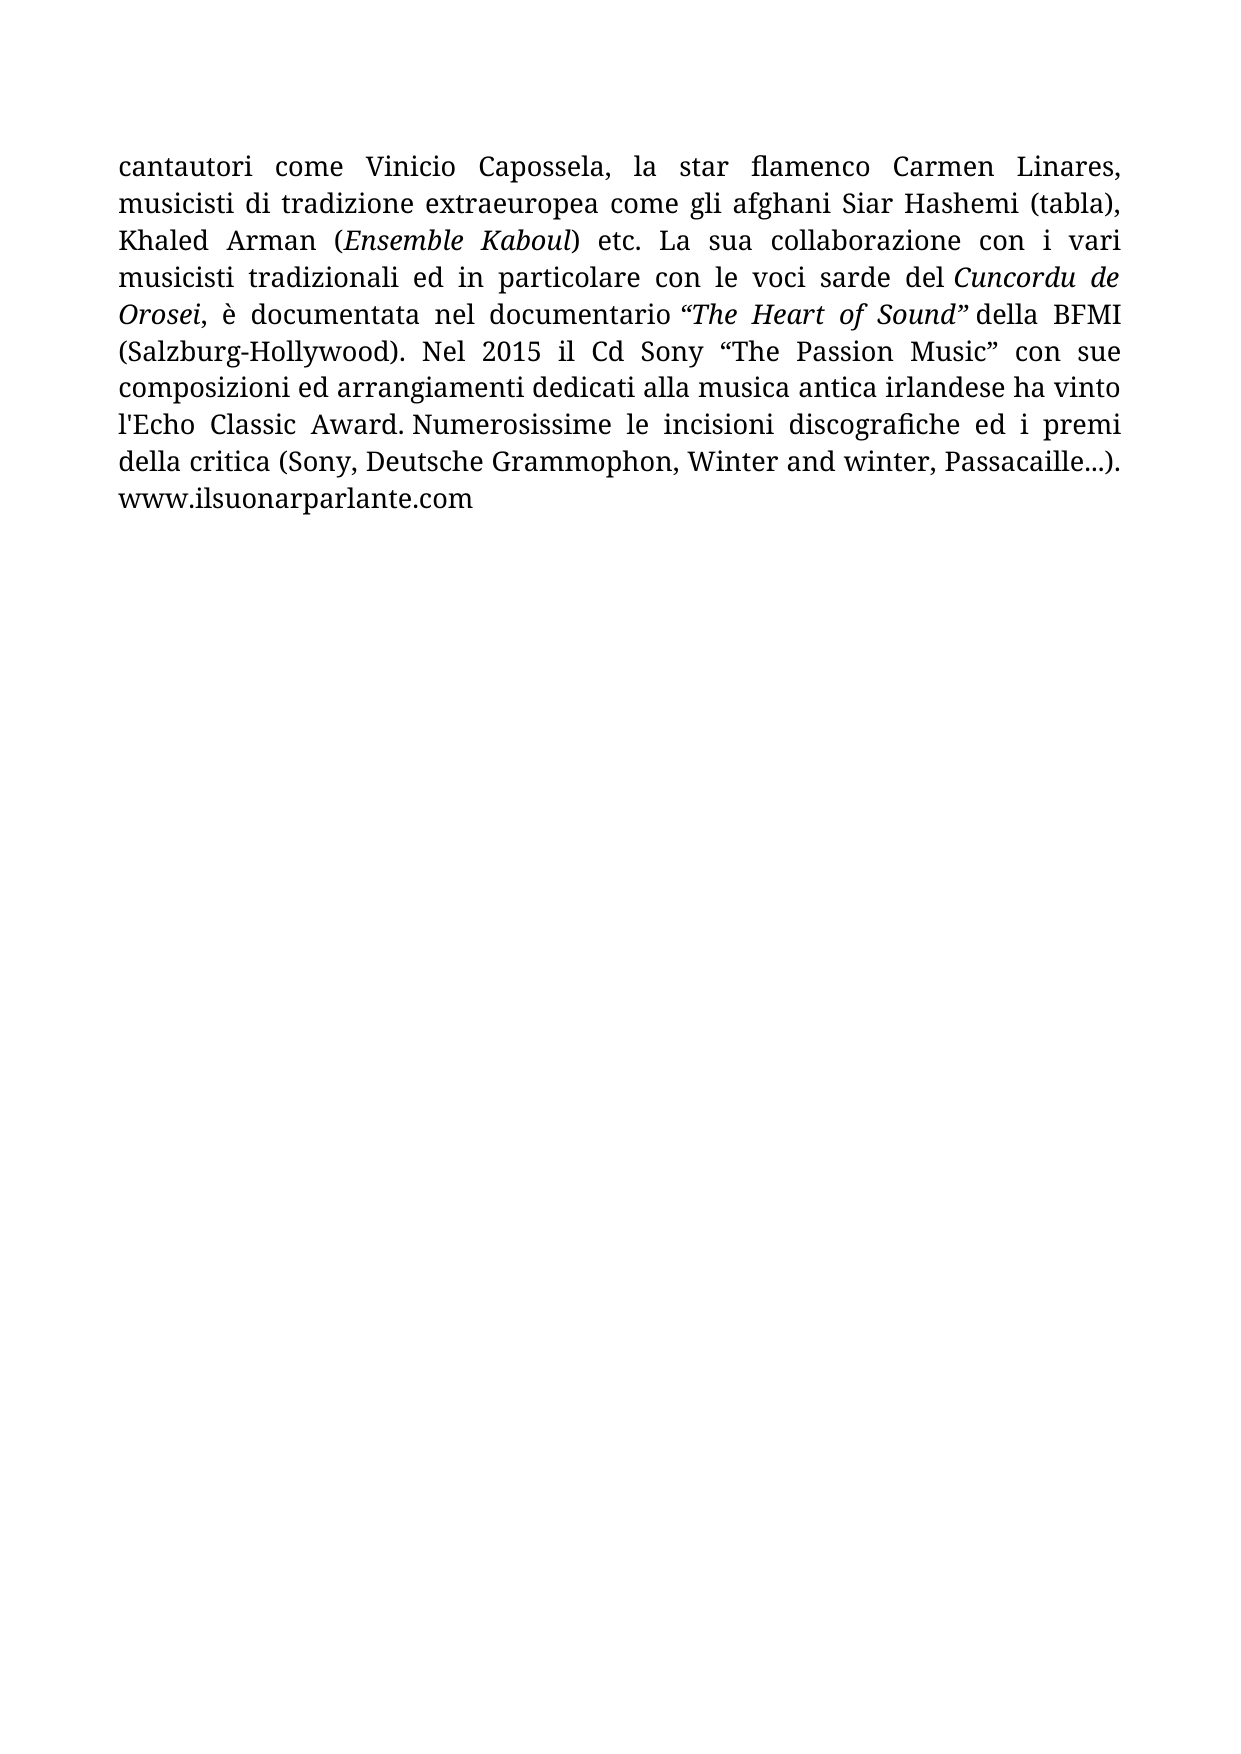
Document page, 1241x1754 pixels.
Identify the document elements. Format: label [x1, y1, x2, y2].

text [118, 148, 1122, 516]
